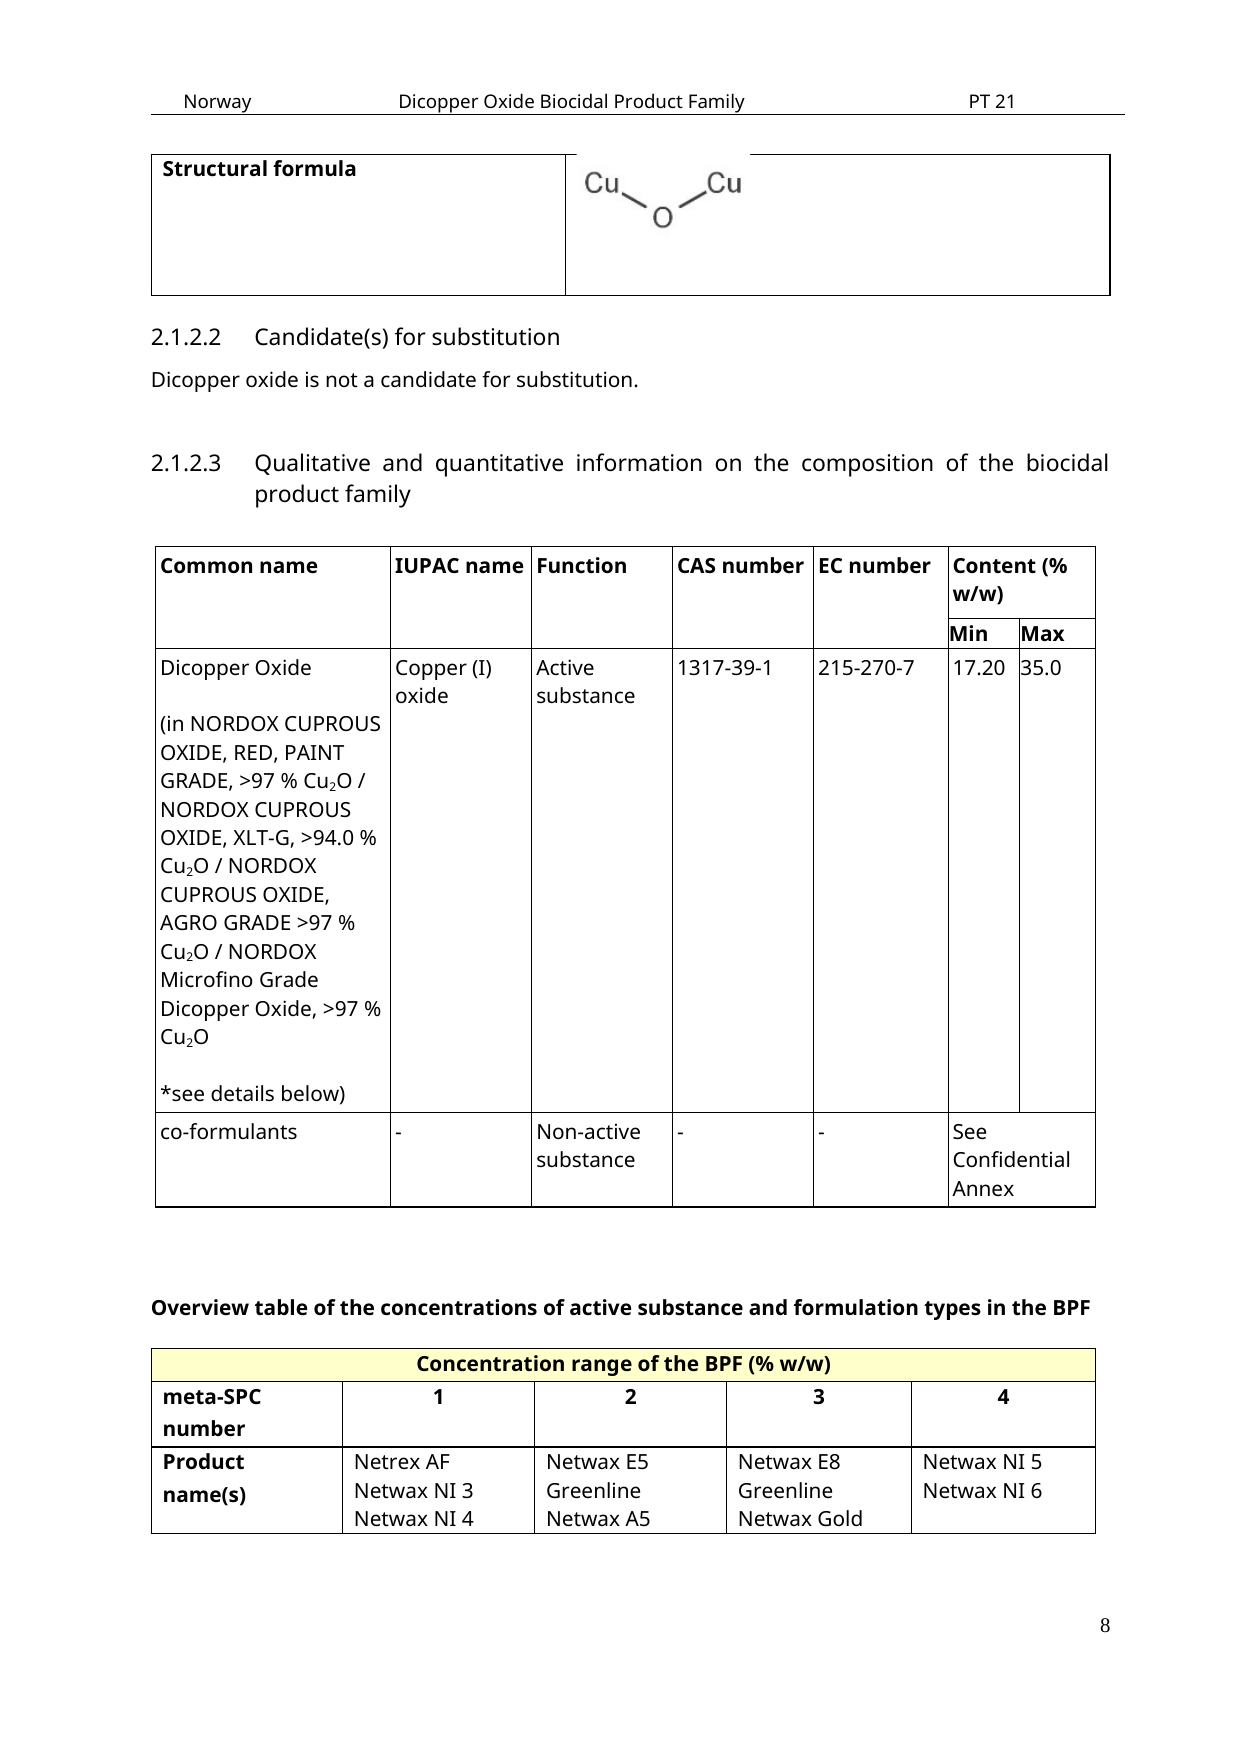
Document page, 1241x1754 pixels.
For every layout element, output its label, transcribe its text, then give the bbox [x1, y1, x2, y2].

table_cell - [673, 1113, 813, 1206]
table_cell Min [949, 619, 1019, 647]
table_cell Copper (I) oxide [391, 649, 531, 1112]
table_cell Non-active substance [532, 1113, 672, 1206]
text Dicopper oxide is not a candidate for substitution. [151, 365, 1110, 393]
picture [576, 154, 750, 239]
table_cell Dicopper Oxide (in NORDOX CUPROUS OXIDE, RED, PAINT GRADE, >97 % Cu2O / NORDOX CUPROUS OXIDE, XLT-G, >94.0 % Cu2O / NORDOX CUPROUS OXIDE, AGRO GRADE >97 % Cu2O / NORDOX Microfino Grade Dicopper Oxide, >97 % Cu2O *see details below) [156, 649, 390, 1112]
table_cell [343, 1448, 534, 1533]
text Overview table of the concentrations of active substance and formulation types in the BPF [151, 1293, 1110, 1321]
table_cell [535, 1448, 726, 1533]
table_cell 4 [912, 1382, 1095, 1446]
table_cell - [391, 1113, 531, 1206]
table_cell 3 [727, 1382, 911, 1446]
table_cell Structural formula [152, 155, 565, 295]
table_cell 35.0 [1020, 649, 1095, 1112]
table_header Content (% w/w) [949, 547, 1095, 618]
table_header Concentration range of the BPF (% w/w) [152, 1349, 1095, 1381]
table_cell [566, 155, 1109, 295]
table_header EC number [814, 547, 948, 647]
table_cell Max [1020, 619, 1095, 647]
table_cell 17.20 [949, 649, 1019, 1112]
table_cell co-formulants [156, 1113, 390, 1206]
table_header Common name [156, 547, 390, 647]
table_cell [912, 1448, 1095, 1533]
table_header Function [532, 547, 672, 647]
subtitle Qualitative and quantitative information on the composition of the biocidal product family [151, 447, 1110, 509]
table_cell meta-SPC number [152, 1382, 342, 1446]
table_cell Product name(s) [152, 1448, 342, 1533]
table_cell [727, 1448, 911, 1533]
table_cell Active substance [532, 649, 672, 1112]
table_cell 1 [343, 1382, 534, 1446]
table_cell 2 [535, 1382, 726, 1446]
table_header IUPAC name [391, 547, 531, 647]
table_cell 1317-39-1 [673, 649, 813, 1112]
subtitle Candidate(s) for substitution [151, 321, 1110, 352]
table_cell - [814, 1113, 948, 1206]
table_cell See Confidential Annex [949, 1113, 1095, 1206]
table_header CAS number [673, 547, 813, 647]
table_cell 215-270-7 [814, 649, 948, 1112]
